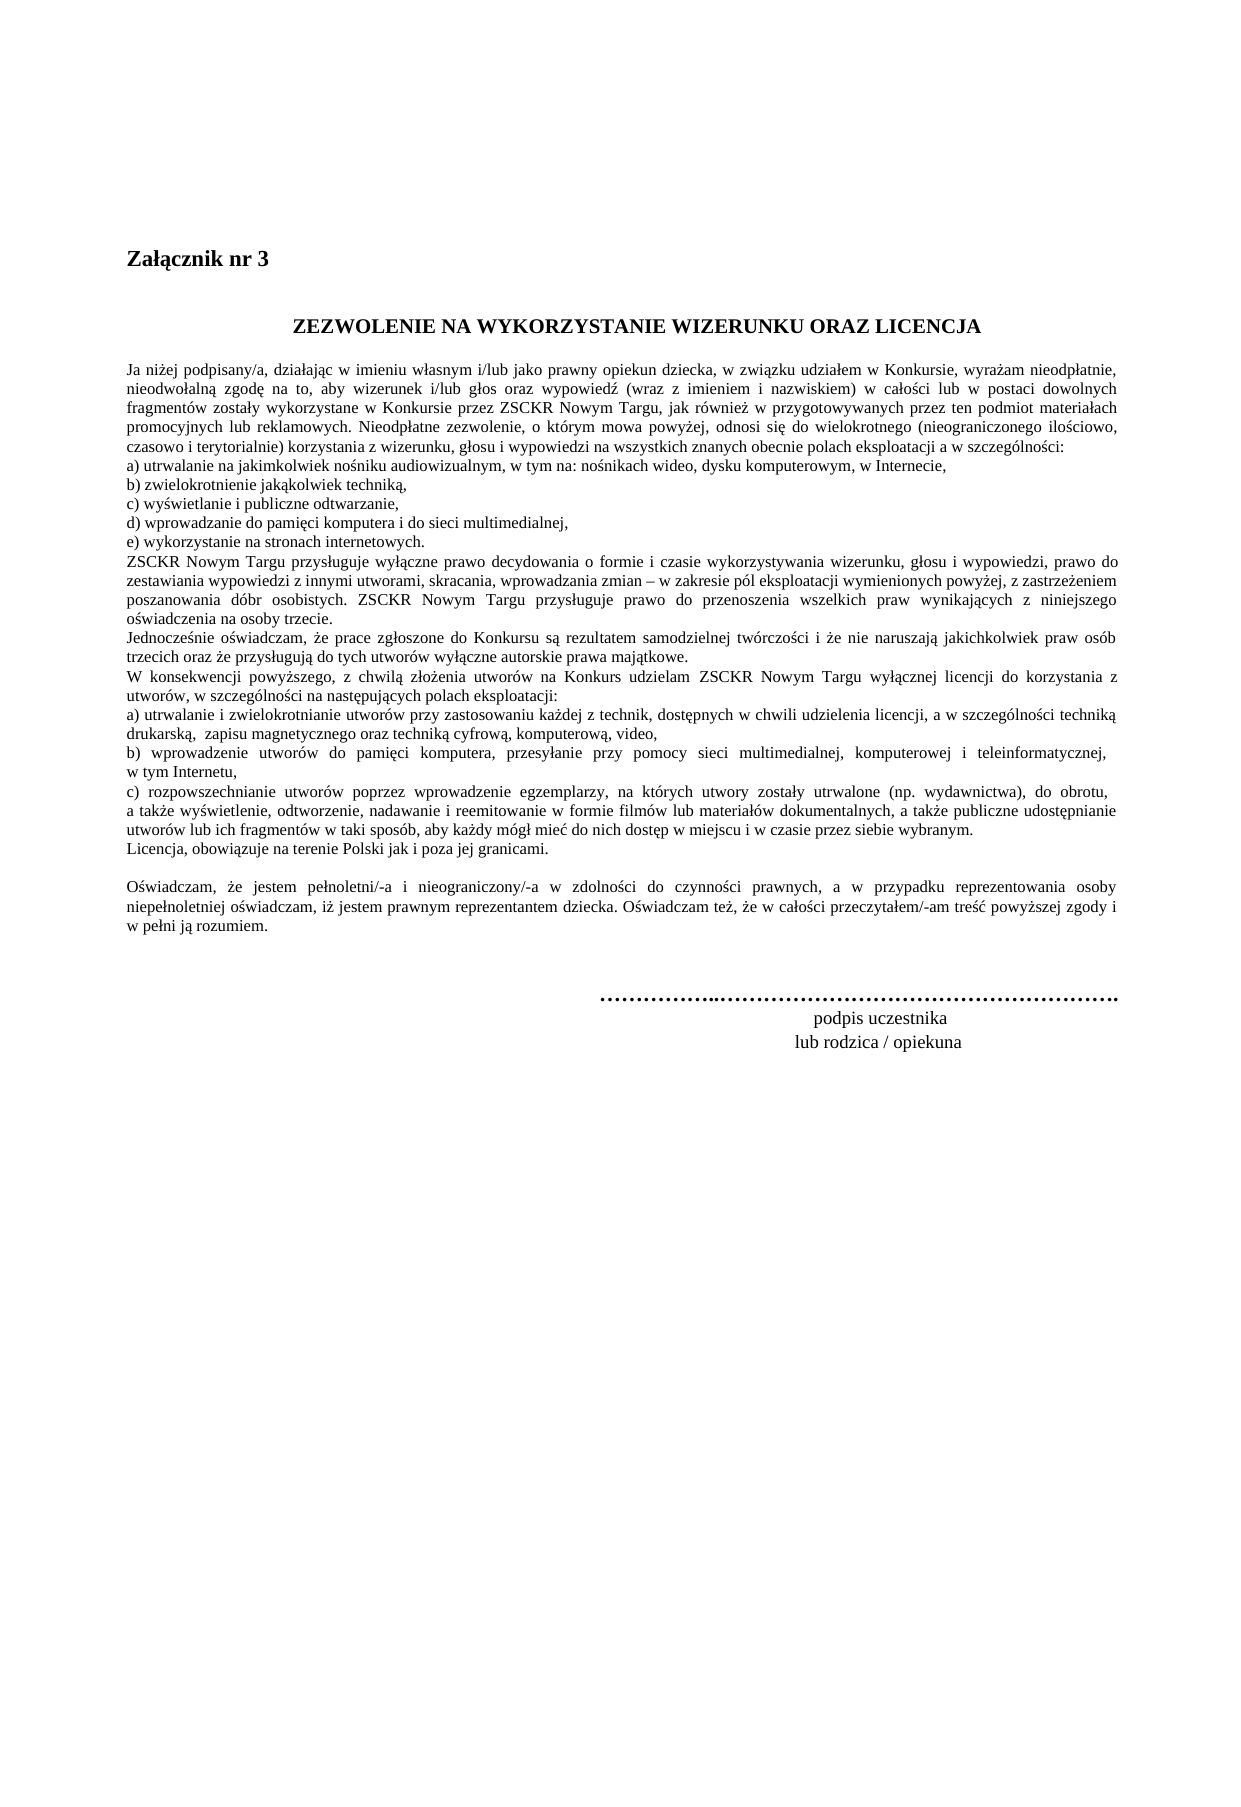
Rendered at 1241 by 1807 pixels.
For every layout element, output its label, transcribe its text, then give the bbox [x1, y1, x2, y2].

text Załącznik nr 3 [126, 244, 1148, 271]
text W konsekwencji powyższego, z chwilą złożenia utworów na Konkurs udzielam ZSCKR Nowym Targu wyłącznej licencji do korzystania z utworów, w szczególności na następujących polach eksploatacji: [126, 666, 1118, 705]
text podpis uczestnika [790, 1007, 1148, 1028]
text c) rozpowszechnianie utworów poprzez wprowadzenie egzemplarzy, na których utwory zostały utrwalone (np. wydawnictwa), do obrotu, a także wyświetlenie, odtworzenie, nadawanie i reemitowanie w formie filmów lub materiałów dokumentalnych, a także publiczne udostępnianie utworów lub ich fragmentów w taki sposób, aby każdy mógł mieć do nich dostęp w miejscu i w czasie przez siebie wybranym. [126, 781, 1118, 839]
text a) utrwalanie na jakimkolwiek nośniku audiowizualnym, w tym na: nośnikach wideo, dysku komputerowym, w Internecie, [126, 456, 1118, 475]
text c) wyświetlanie i publiczne odtwarzanie, [126, 494, 1118, 513]
text b) wprowadzenie utworów do pamięci komputera, przesyłanie przy pomocy sieci multimedialnej, komputerowej i teleinformatycznej, w tym Internetu, [126, 743, 1118, 781]
text lub rodzica / opiekuna [716, 1031, 1148, 1085]
text b) zwielokrotnienie jakąkolwiek techniką, [126, 475, 1118, 494]
text ZEZWOLENIE NA WYKORZYSTANIE WIZERUNKU ORAZ LICENCJA [126, 314, 1148, 338]
text a) utrwalanie i zwielokrotnianie utworów przy zastosowaniu każdej z technik, dostępnych w chwili udzielenia licencji, a w szczególności techniką drukarską, zapisu magnetycznego oraz techniką cyfrową, komputerową, video, [126, 705, 1118, 743]
text Jednocześnie oświadczam, że prace zgłoszone do Konkursu są rezultatem samodzielnej twórczości i że nie naruszają jakichkolwiek praw osób trzecich oraz że przysługują do tych utworów wyłączne autorskie prawa majątkowe. [126, 628, 1118, 666]
text Oświadczam, że jestem pełnoletni/-a i nieograniczony/-a w zdolności do czynności prawnych, a w przypadku reprezentowania osoby niepełnoletniej oświadczam, iż jestem prawnym reprezentantem dziecka. Oświadczam też, że w całości przeczytałem/-am treść powyższej zgody i w pełni ją rozumiem. [126, 877, 1118, 935]
text e) wykorzystanie na stronach internetowych. [126, 532, 1118, 551]
text d) wprowadzanie do pamięci komputera i do sieci multimedialnej, [126, 513, 1118, 532]
text Licencja, obowiązuje na terenie Polski jak i poza jej granicami. [126, 839, 1118, 858]
text Ja niżej podpisany/a, działając w imieniu własnym i/lub jako prawny opiekun dziecka, w związku udziałem w Konkursie, wyrażam nieodpłatnie, nieodwołalną zgodę na to, aby wizerunek i/lub głos oraz wypowiedź (wraz z imieniem i nazwiskiem) w całości lub w postaci dowolnych fragmentów zostały wykorzystane w Konkursie przez ZSCKR Nowym Targu, jak również w przygotowywanych przez ten podmiot materiałach promocyjnych lub reklamowych. Nieodpłatne zezwolenie, o którym mowa powyżej, odnosi się do wielokrotnego (nieograniczonego ilościowo, czasowo i terytorialnie) korzystania z wizerunku, głosu i wypowiedzi na wszystkich znanych obecnie polach eksploatacji a w szczególności: [126, 360, 1118, 456]
text ……………..………………………………………………. [495, 981, 1118, 1007]
text ZSCKR Nowym Targu przysługuje wyłączne prawo decydowania o formie i czasie wykorzystywania wizerunku, głosu i wypowiedzi, prawo do zestawiania wypowiedzi z innymi utworami, skracania, wprowadzania zmian – w zakresie pól eksploatacji wymienionych powyżej, z zastrzeżeniem poszanowania dóbr osobistych. ZSCKR Nowym Targu przysługuje prawo do przenoszenia wszelkich praw wynikających z niniejszego oświadczenia na osoby trzecie. [126, 551, 1118, 628]
